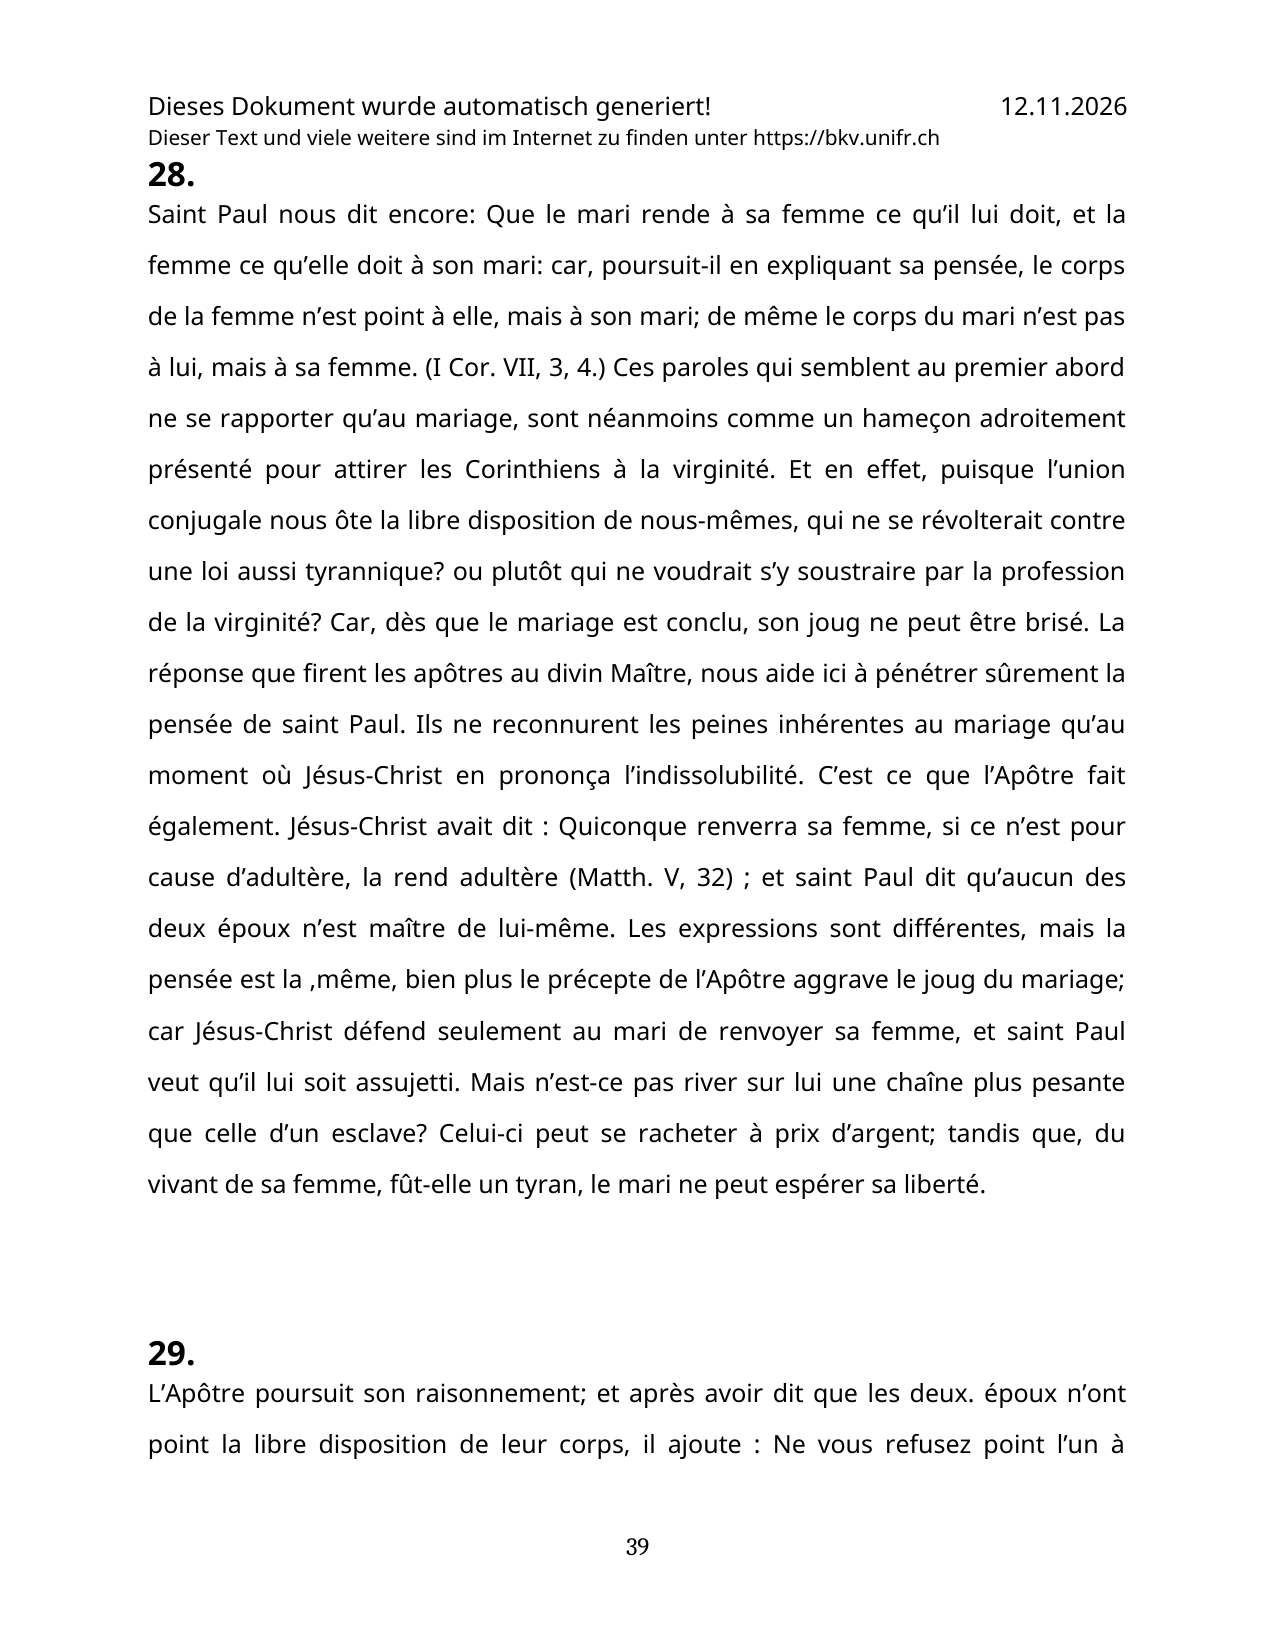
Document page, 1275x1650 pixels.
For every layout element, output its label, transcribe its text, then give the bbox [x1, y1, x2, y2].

subtitle 28. [148, 151, 1127, 196]
subtitle 29. [148, 1330, 1127, 1375]
text Saint Paul nous dit encore: Que le mari rende à sa femme ce qu’il lui doit, et la femme ce qu’elle doit à son mari: car, poursuit-il en expliquant sa pensée, le corps de la femme n’est point à elle, mais à son mari; de même le corps du mari n’est pas à lui, mais à sa femme. (I Cor. VII, 3, 4.) Ces paroles qui semblent au premier abord ne se rapporter qu’au mariage, sont néanmoins comme un hameçon adroitement présenté pour attirer les Corinthiens à la virginité. Et en effet, puisque l’union conjugale nous ôte la libre disposition de nous-mêmes, qui ne se révolterait contre une loi aussi tyrannique? ou plutôt qui ne voudrait s’y soustraire par la profession de la virginité? Car, dès que le mariage est conclu, son joug ne peut être brisé. La réponse que firent les apôtres au divin Maître, nous aide ici à pénétrer sûrement la pensée de saint Paul. Ils ne reconnurent les peines inhérentes au mariage qu’au moment où Jésus-Christ en prononça l’indissolubilité. C’est ce que l’Apôtre fait également. Jésus-Christ avait dit : Quiconque renverra sa femme, si ce n’est pour cause d’adultère, la rend adultère (Matth. V, 32) ; et saint Paul dit qu’aucun des deux époux n’est maître de lui-même. Les expressions sont différentes, mais la pensée est la ,même, bien plus le précepte de l’Apôtre aggrave le joug du mariage; car Jésus-Christ défend seulement au mari de renvoyer sa femme, et saint Paul veut qu’il lui soit assujetti. Mais n’est-ce pas river sur lui une chaîne plus pesante que celle d’un esclave? Celui-ci peut se racheter à prix d’argent; tandis que, du vivant de sa femme, fût-elle un tyran, le mari ne peut espérer sa liberté. [148, 196, 1127, 1200]
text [148, 1375, 1127, 1460]
